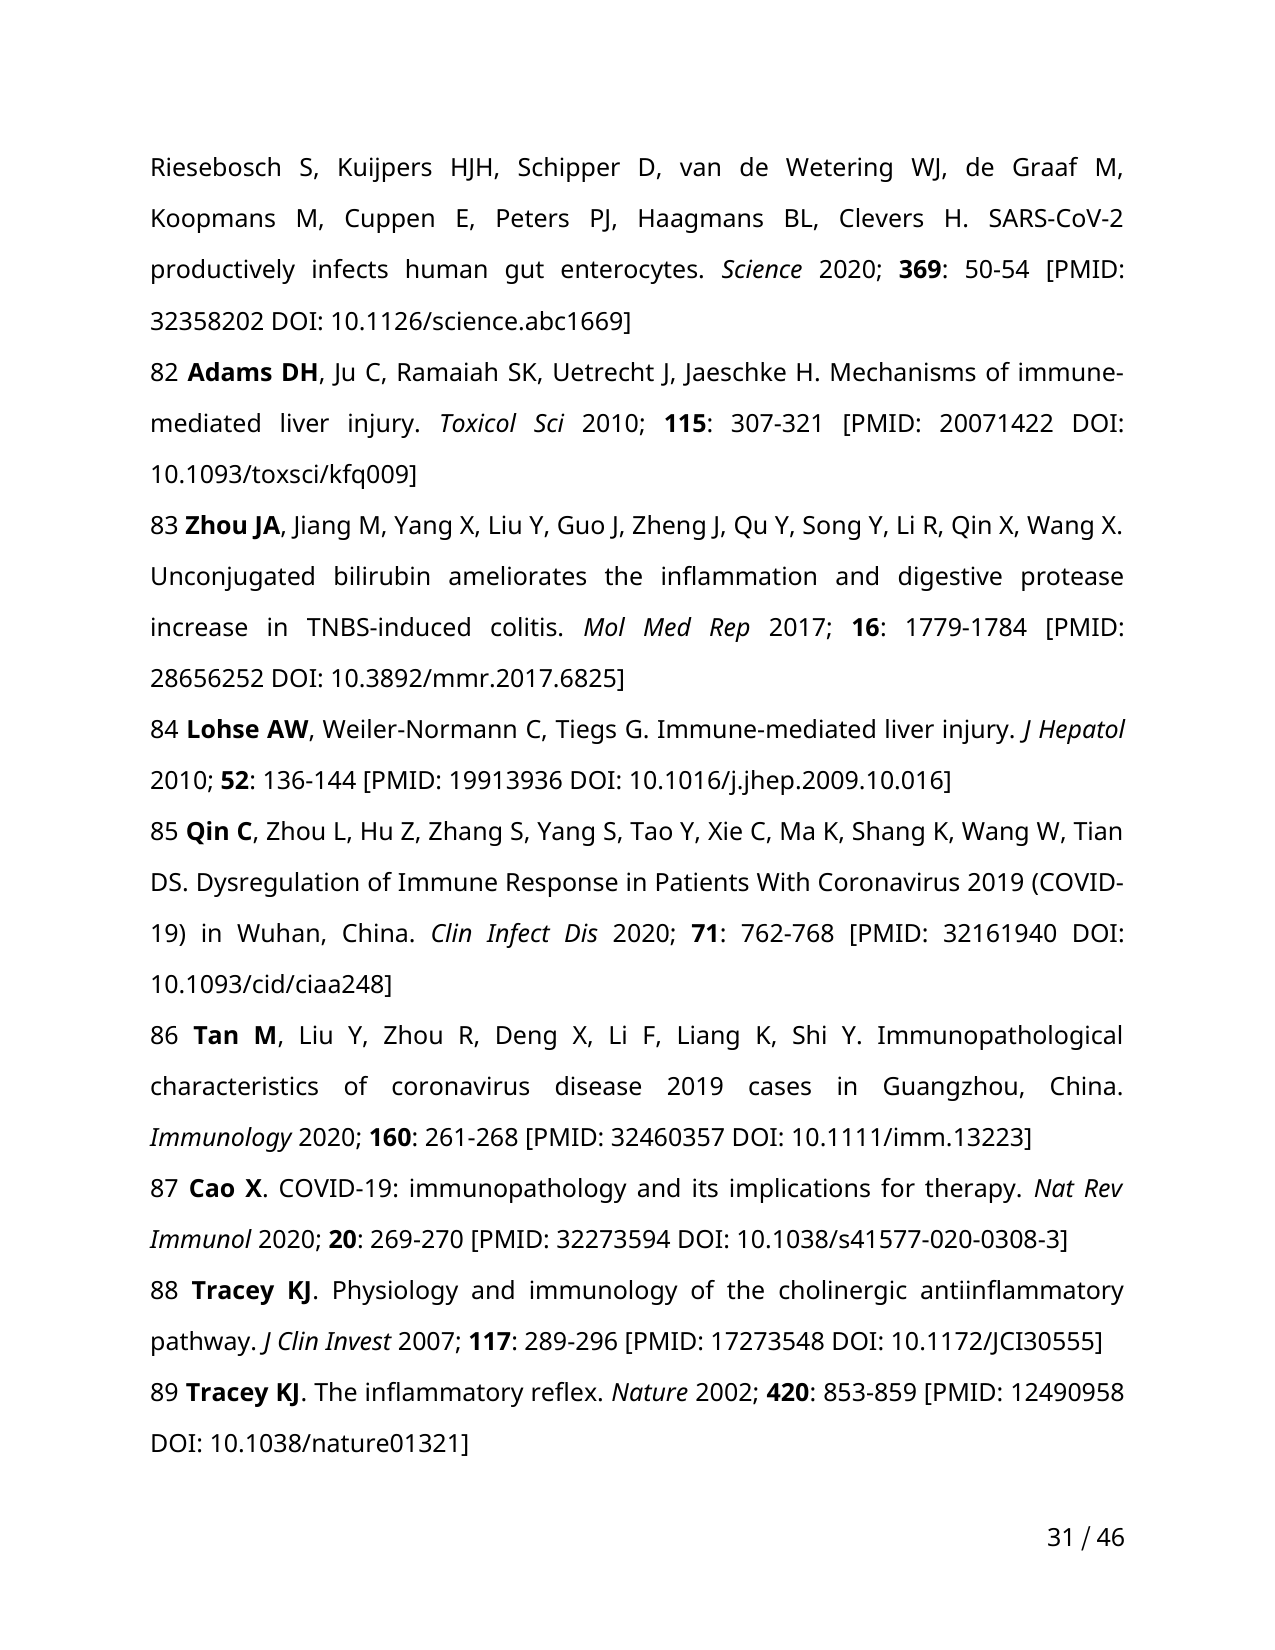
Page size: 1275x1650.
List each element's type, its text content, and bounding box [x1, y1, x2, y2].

text 83 Zhou JA, Jiang M, Yang X, Liu Y, Guo J, Zheng J, Qu Y, Song Y, Li R, Qin X, Wang X. Unconjugated bilirubin ameliorates the inflammation and digestive protease increase in TNBS-induced colitis. Mol Med Rep 2017; 16: 1779-1784 [PMID: 28656252 DOI: 10.3892/mmr.2017.6825] [150, 507, 1125, 694]
text 88 Tracey KJ. Physiology and immunology of the cholinergic antiinflammatory pathway. J Clin Invest 2007; 117: 289-296 [PMID: 17273548 DOI: 10.1172/JCI30555] [150, 1273, 1125, 1358]
text 85 Qin C, Zhou L, Hu Z, Zhang S, Yang S, Tao Y, Xie C, Ma K, Shang K, Wang W, Tian DS. Dysregulation of Immune Response in Patients With Coronavirus 2019 (COVID-19) in Wuhan, China. Clin Infect Dis 2020; 71: 762-768 [PMID: 32161940 DOI: 10.1093/cid/ciaa248] [150, 813, 1125, 1001]
text 82 Adams DH, Ju C, Ramaiah SK, Uetrecht J, Jaeschke H. Mechanisms of immune-mediated liver injury. Toxicol Sci 2010; 115: 307-321 [PMID: 20071422 DOI: 10.1093/toxsci/kfq009] [150, 354, 1125, 490]
text 84 Lohse AW, Weiler-Normann C, Tiegs G. Immune-mediated liver injury. J Hepatol 2010; 52: 136-144 [PMID: 19913936 DOI: 10.1016/j.jhep.2009.10.016] [150, 711, 1125, 797]
text 89 Tracey KJ. The inflammatory reflex. Nature 2002; 420: 853-859 [PMID: 12490958 DOI: 10.1038/nature01321] [150, 1375, 1125, 1460]
text 87 Cao X. COVID-19: immunopathology and its implications for therapy. Nat Rev Immunol 2020; 20: 269-270 [PMID: 32273594 DOI: 10.1038/s41577-020-0308-3] [150, 1171, 1125, 1256]
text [150, 150, 1125, 337]
text 86 Tan M, Liu Y, Zhou R, Deng X, Li F, Liang K, Shi Y. Immunopathological characteristics of coronavirus disease 2019 cases in Guangzhou, China. Immunology 2020; 160: 261-268 [PMID: 32460357 DOI: 10.1111/imm.13223] [150, 1018, 1125, 1154]
